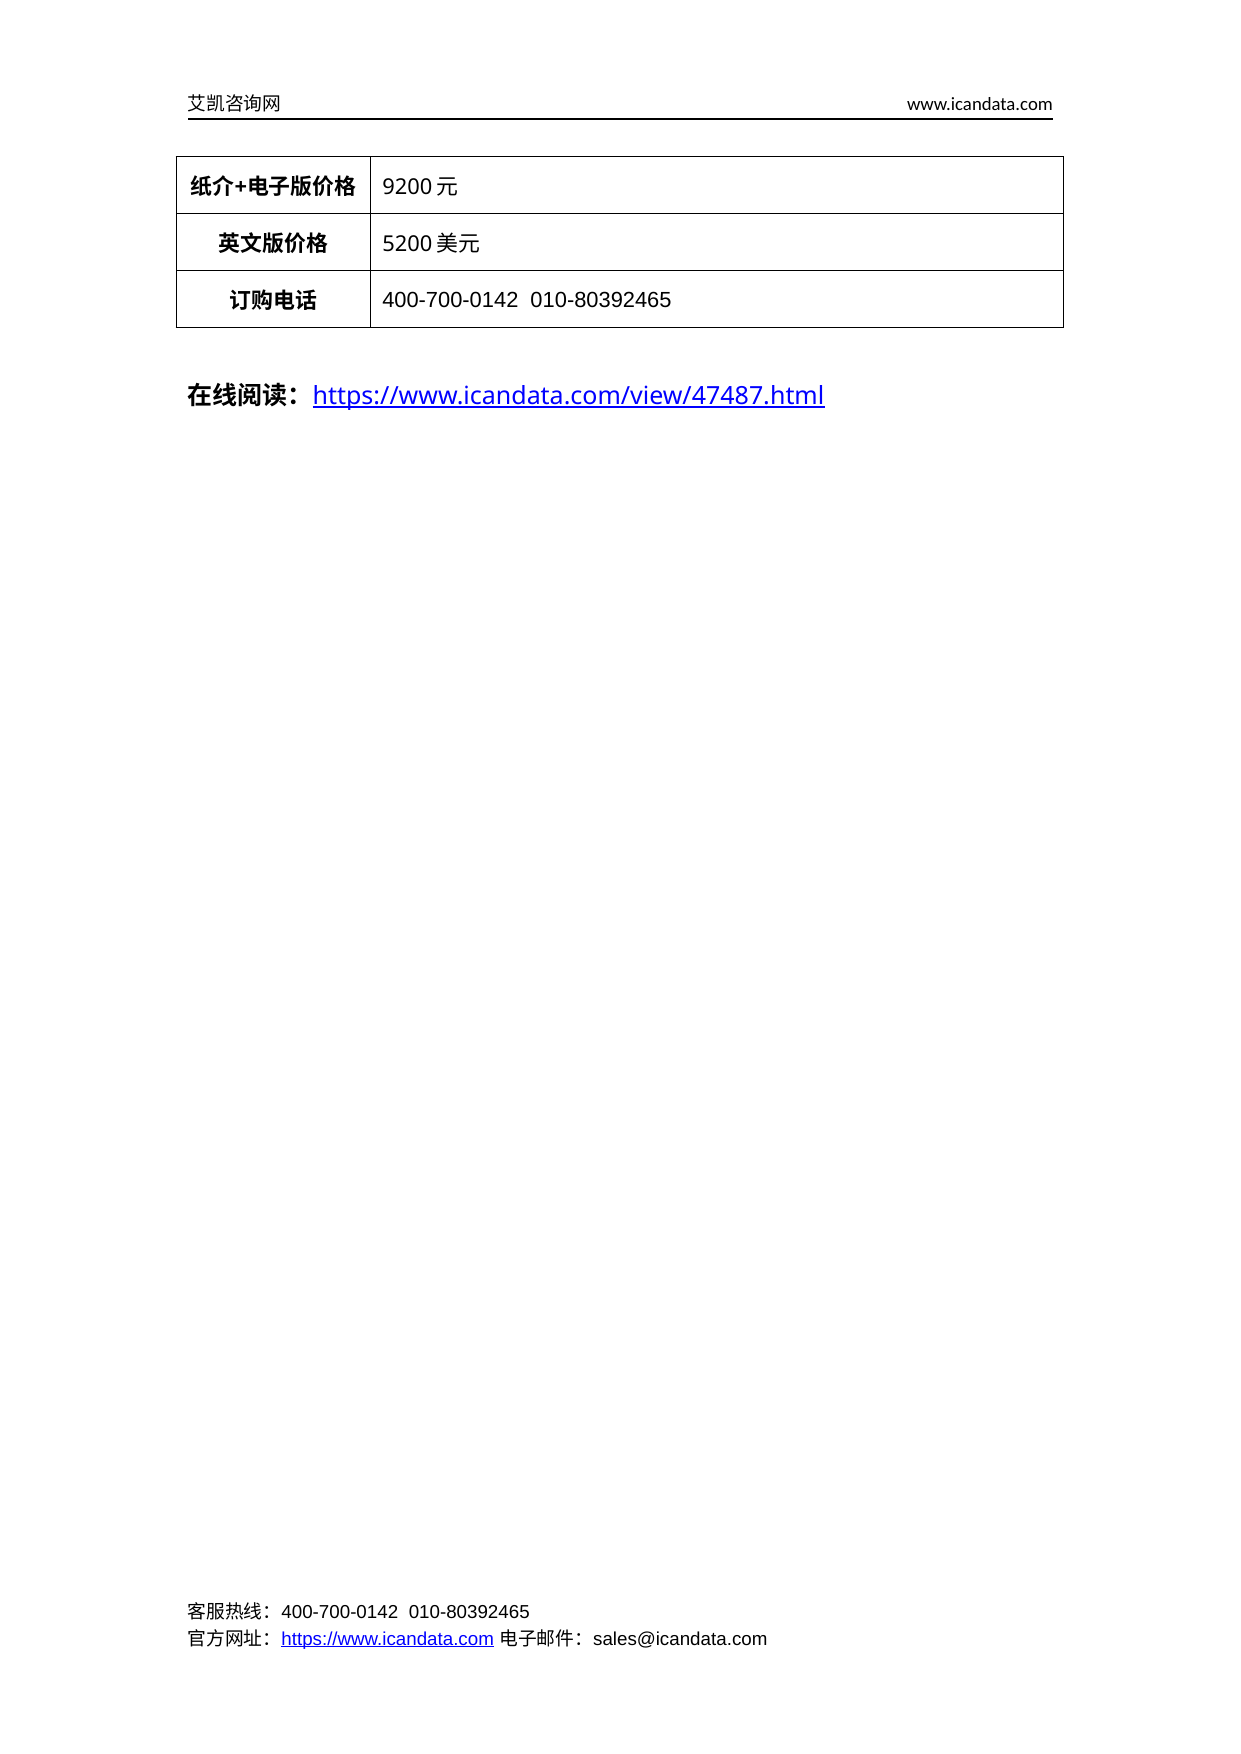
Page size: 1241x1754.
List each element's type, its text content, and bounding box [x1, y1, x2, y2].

table_cell 英文版价格 [177, 214, 370, 270]
table_cell 400-700-0142 010-80392465 [371, 271, 1063, 327]
table_cell 9200元 [371, 157, 1063, 213]
text 在线阅读：https://www.icandata.com/view/47487.html [187, 361, 1053, 426]
table_cell 纸介+电子版价格 [177, 157, 370, 213]
table_cell 订购电话 [177, 271, 370, 327]
table_cell 5200美元 [371, 214, 1063, 270]
